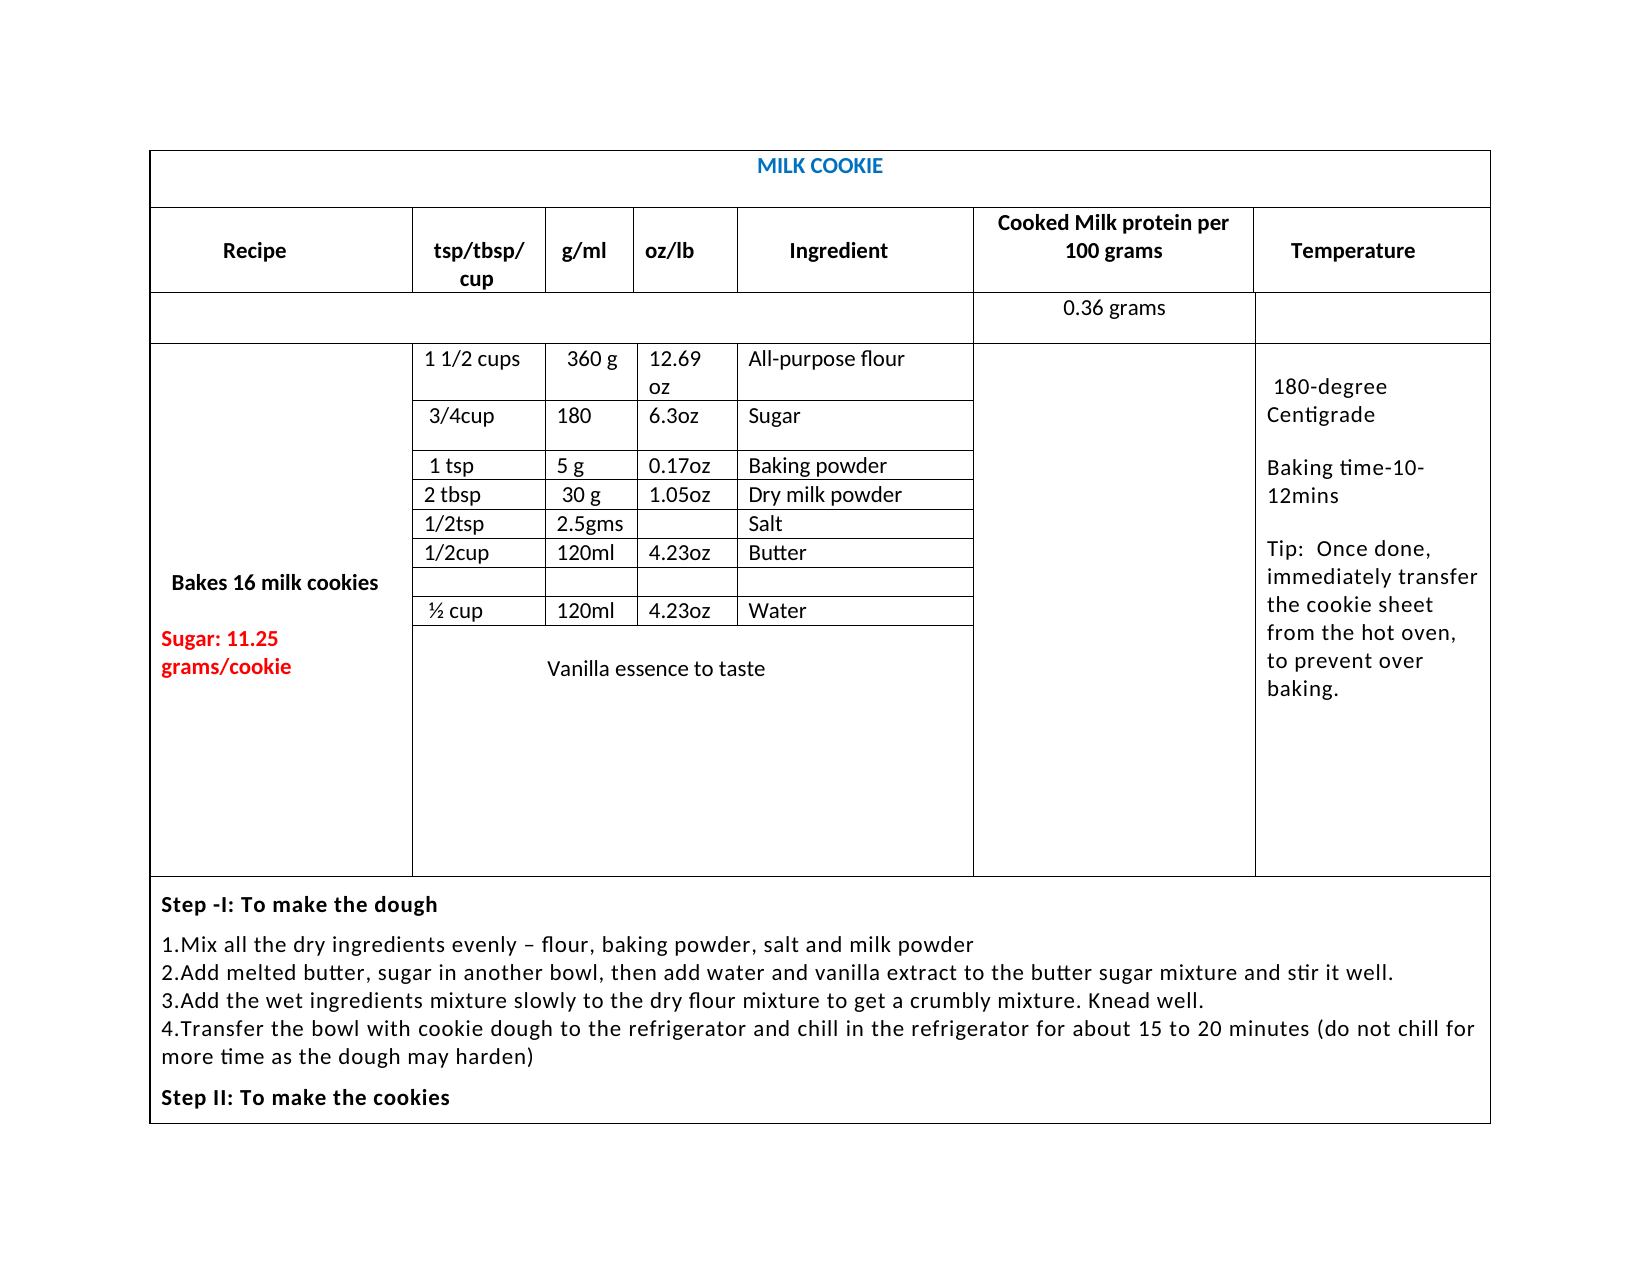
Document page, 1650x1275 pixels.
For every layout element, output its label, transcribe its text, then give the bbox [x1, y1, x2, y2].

table_cell 4.23oz [638, 597, 737, 625]
table_cell 30 g [546, 480, 637, 508]
table_cell ½ cup [413, 597, 545, 625]
table_cell [151, 293, 973, 343]
table_cell [638, 510, 737, 537]
table_cell g/ml [546, 208, 633, 292]
table_cell 1 1/2 cups [413, 344, 545, 400]
table_cell 120ml [546, 539, 637, 567]
table_cell oz/lb [634, 208, 737, 292]
table_cell Salt [738, 510, 973, 537]
table_cell 12.69 oz [638, 344, 737, 400]
table_cell Water [738, 597, 973, 625]
table_cell tsp/tbsp/ cup [413, 208, 545, 292]
table_cell All-purpose flour [738, 344, 973, 400]
table_cell [1256, 293, 1490, 343]
table_cell 2.5gms [546, 510, 637, 537]
table_cell 2 tbsp [413, 480, 545, 508]
table_cell 1 tsp [413, 451, 545, 479]
table_cell Cooked Milk protein per 100 grams [974, 208, 1253, 292]
table_cell Baking powder [738, 451, 973, 479]
table_cell 3/4cup [413, 401, 545, 450]
table_cell Dry milk powder [738, 480, 973, 508]
table_cell Sugar [738, 401, 973, 450]
table_cell Vanilla essence to taste [413, 626, 973, 876]
table_cell Ingredient [738, 208, 973, 292]
table_cell Bakes 16 milk cookies Sugar: 11.25 grams/cookie [151, 344, 412, 876]
table_cell 1/2tsp [413, 510, 545, 537]
table_cell 180-degree Centigrade Baking time-10-12mins Tip: Once done, immediately transfer the cookie sheet from the hot oven, to prevent over baking. [1256, 344, 1490, 876]
table_cell [413, 568, 545, 596]
table_cell [638, 568, 737, 596]
table_cell [738, 568, 973, 596]
table_cell 360 g [546, 344, 637, 400]
table_cell [546, 568, 637, 596]
table_cell Butter [738, 539, 973, 567]
table_cell [974, 344, 1255, 876]
table_cell 6.3oz [638, 401, 737, 450]
table_cell 0.36 grams [974, 293, 1255, 343]
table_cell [151, 877, 1490, 1123]
table_header MILK COOKIE [151, 151, 1490, 207]
table_cell 180 [546, 401, 637, 450]
table_cell 1/2cup [413, 539, 545, 567]
table_cell 5 g [546, 451, 637, 479]
table_cell 0.17oz [638, 451, 737, 479]
table_cell Recipe [151, 208, 412, 292]
table_cell 120ml [546, 597, 637, 625]
table_cell Temperature [1254, 208, 1490, 292]
table_cell 1.05oz [638, 480, 737, 508]
table_cell 4.23oz [638, 539, 737, 567]
